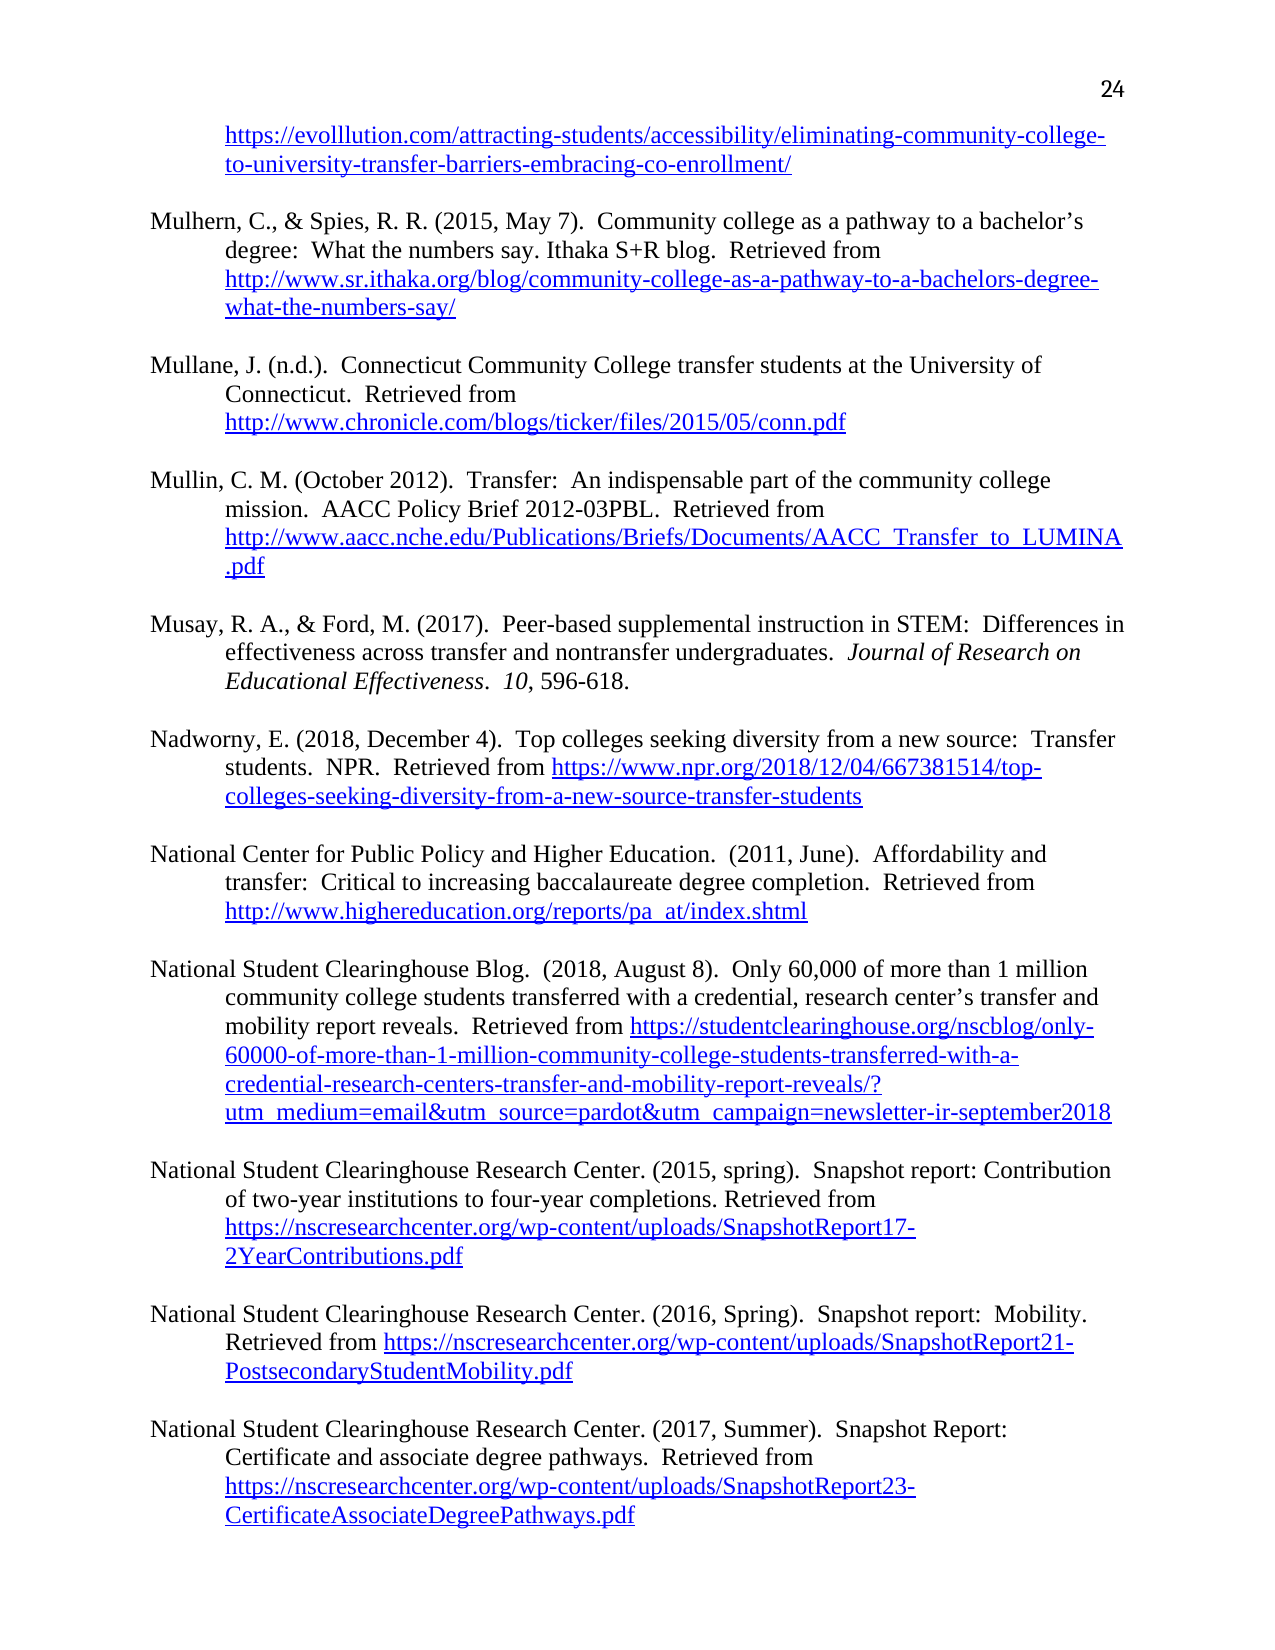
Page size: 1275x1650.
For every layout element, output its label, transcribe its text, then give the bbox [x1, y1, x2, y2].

text Mullane, J. (n.d.). Connecticut Community College transfer students at the University of Connecticut. Retrieved from http://www.chronicle.com/blogs/ticker/files/2015/05/conn.pdf [150, 350, 1125, 436]
text National Student Clearinghouse Research Center. (2016, Spring). Snapshot report: Mobility. Retrieved from https://nscresearchcenter.org/wp-content/uploads/SnapshotReport21-PostsecondaryStudentMobility.pdf [150, 1299, 1125, 1385]
text Nadworny, E. (2018, December 4). Top colleges seeking diversity from a new source: Transfer students. NPR. Retrieved from https://www.npr.org/2018/12/04/667381514/top-colleges-seeking-diversity-from-a-new-source-transfer-students [150, 724, 1125, 810]
text National Center for Public Policy and Higher Education. (2011, June). Affordability and transfer: Critical to increasing baccalaureate degree completion. Retrieved from http://www.highereducation.org/reports/pa_at/index.shtml [150, 839, 1125, 925]
text National Student Clearinghouse Blog. (2018, August 8). Only 60,000 of more than 1 million community college students transferred with a credential, research center’s transfer and mobility report reveals. Retrieved from https://studentclearinghouse.org/nscblog/only-60000-of-more-than-1-million-community-college-students-transferred-with-a-credential-research-centers-transfer-and-mobility-report-reveals/?utm_medium=email&utm_source=pardot&utm_campaign=newsletter-ir-september2018 [150, 954, 1125, 1126]
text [150, 120, 1125, 177]
text Mulhern, C., & Spies, R. R. (2015, May 7). Community college as a pathway to a bachelor’s degree: What the numbers say. Ithaka S+R blog. Retrieved from http://www.sr.ithaka.org/blog/community-college-as-a-pathway-to-a-bachelors-degree-what-the-numbers-say/ [150, 206, 1125, 321]
text National Student Clearinghouse Research Center. (2015, spring). Snapshot report: Contribution of two-year institutions to four-year completions. Retrieved from https://nscresearchcenter.org/wp-content/uploads/SnapshotReport17-2YearContributions.pdf [150, 1155, 1125, 1270]
text Musay, R. A., & Ford, M. (2017). Peer-based supplemental instruction in STEM: Differences in effectiveness across transfer and nontransfer undergraduates. Journal of Research on Educational Effectiveness. 10, 596-618. [150, 609, 1125, 695]
text National Student Clearinghouse Research Center. (2017, Summer). Snapshot Report: Certificate and associate degree pathways. Retrieved from https://nscresearchcenter.org/wp-content/uploads/SnapshotReport23-CertificateAssociateDegreePathways.pdf [150, 1414, 1125, 1529]
text Mullin, C. M. (October 2012). Transfer: An indispensable part of the community college mission. AACC Policy Brief 2012-03PBL. Retrieved from http://www.aacc.nche.edu/Publications/Briefs/Documents/AACC_Transfer_to_LUMINA.pdf [150, 465, 1125, 580]
